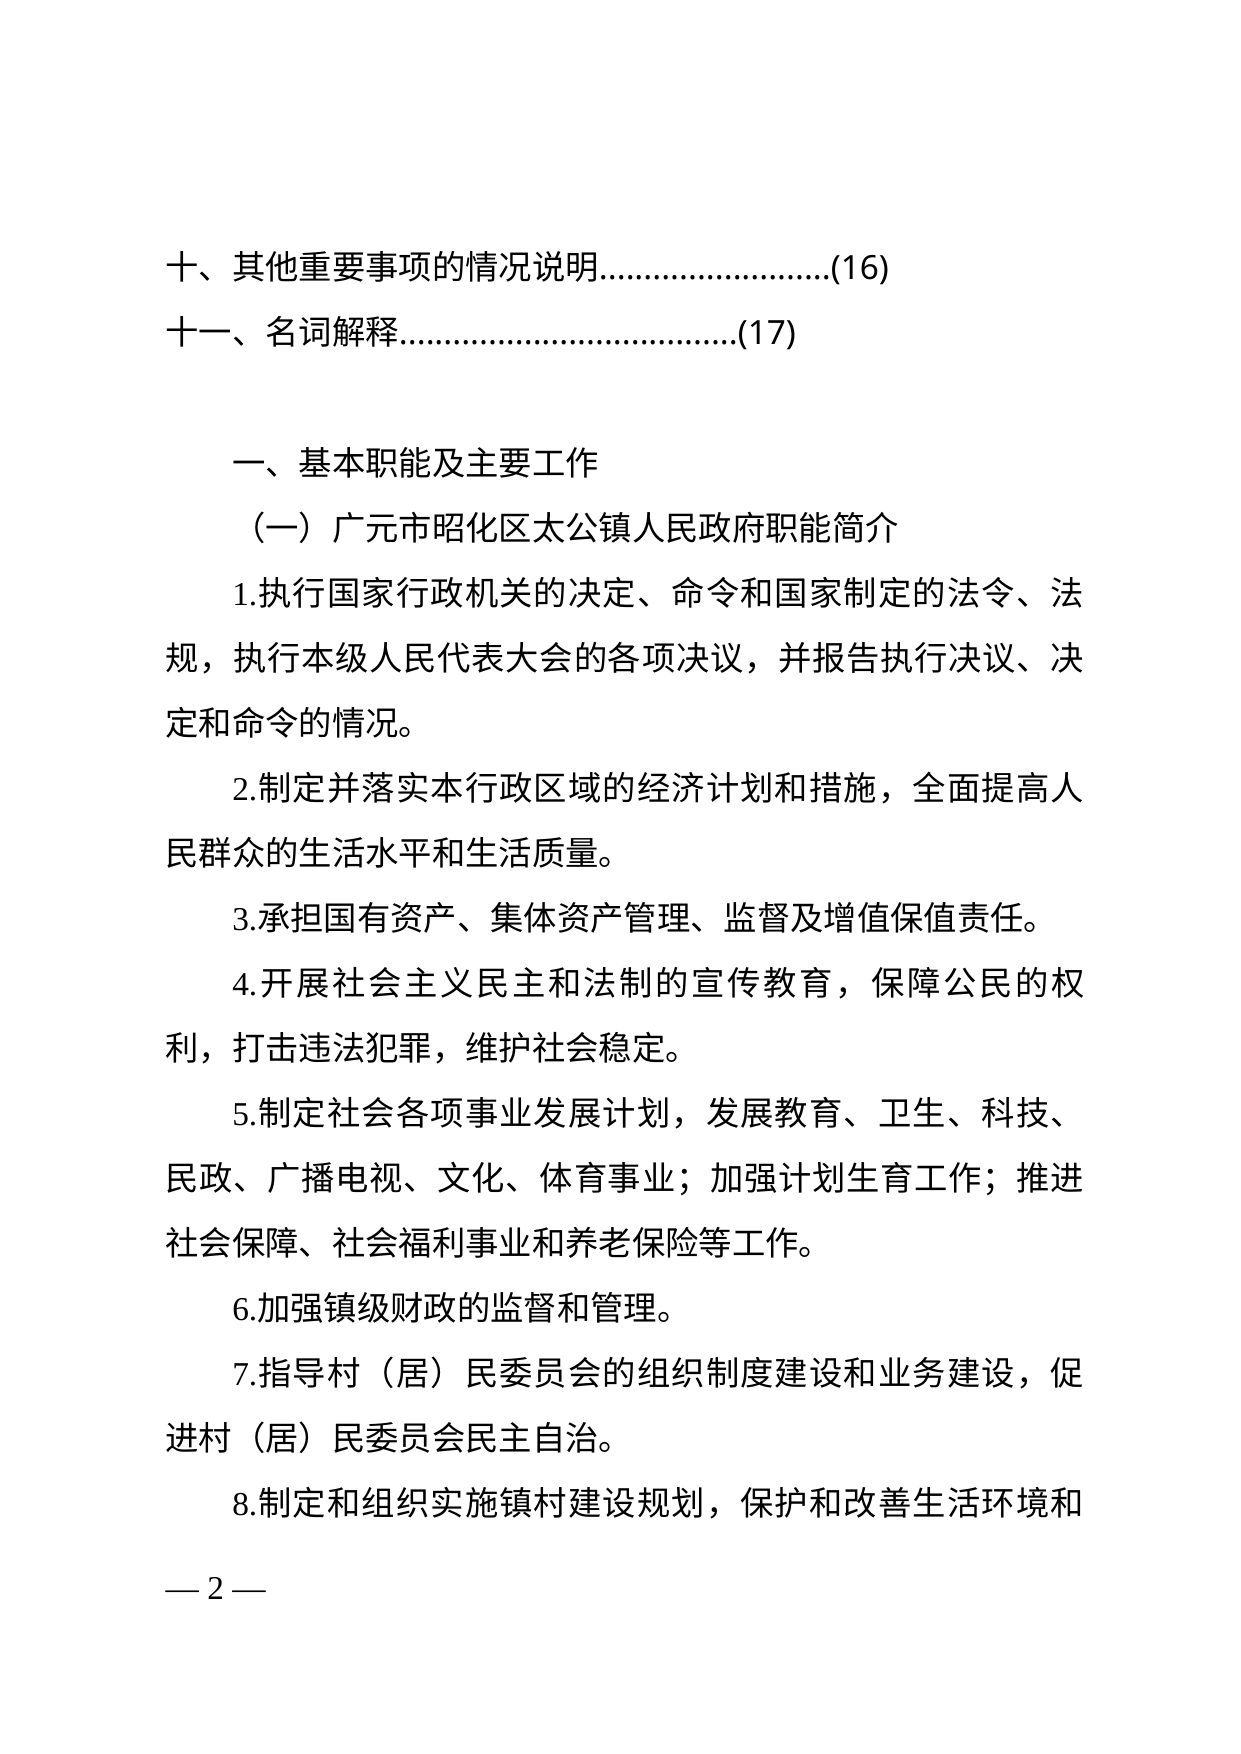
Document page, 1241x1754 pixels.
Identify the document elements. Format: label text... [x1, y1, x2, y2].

text 4.开展社会主义民主和法制的宣传教育，保障公民的权利，打击违法犯罪，维护社会稳定。 [165, 948, 1087, 1078]
text 6.加强镇级财政的监督和管理。 [165, 1273, 1087, 1338]
text 7.指导村（居）民委员会的组织制度建设和业务建设，促进村（居）民委员会民主自治。 [165, 1338, 1087, 1468]
text 1.执行国家行政机关的决定、命令和国家制定的法令、法规，执行本级人民代表大会的各项决议，并报告执行决议、决定和命令的情况。 [165, 558, 1087, 753]
text 3.承担国有资产、集体资产管理、监督及增值保值责任。 [165, 883, 1087, 948]
text （一）广元市昭化区太公镇人民政府职能简介 [165, 493, 1087, 558]
text 十、其他重要事项的情况说明..........................(16) [165, 233, 1087, 298]
text 十一、名词解释......................................(17) [165, 298, 1087, 363]
text 2.制定并落实本行政区域的经济计划和措施，全面提高人民群众的生活水平和生活质量。 [165, 753, 1087, 883]
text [165, 1468, 1087, 1533]
text 5.制定社会各项事业发展计划，发展教育、卫生、科技、民政、广播电视、文化、体育事业；加强计划生育工作；推进社会保障、社会福利事业和养老保险等工作。 [165, 1078, 1087, 1273]
text 一、基本职能及主要工作 [165, 428, 1087, 493]
